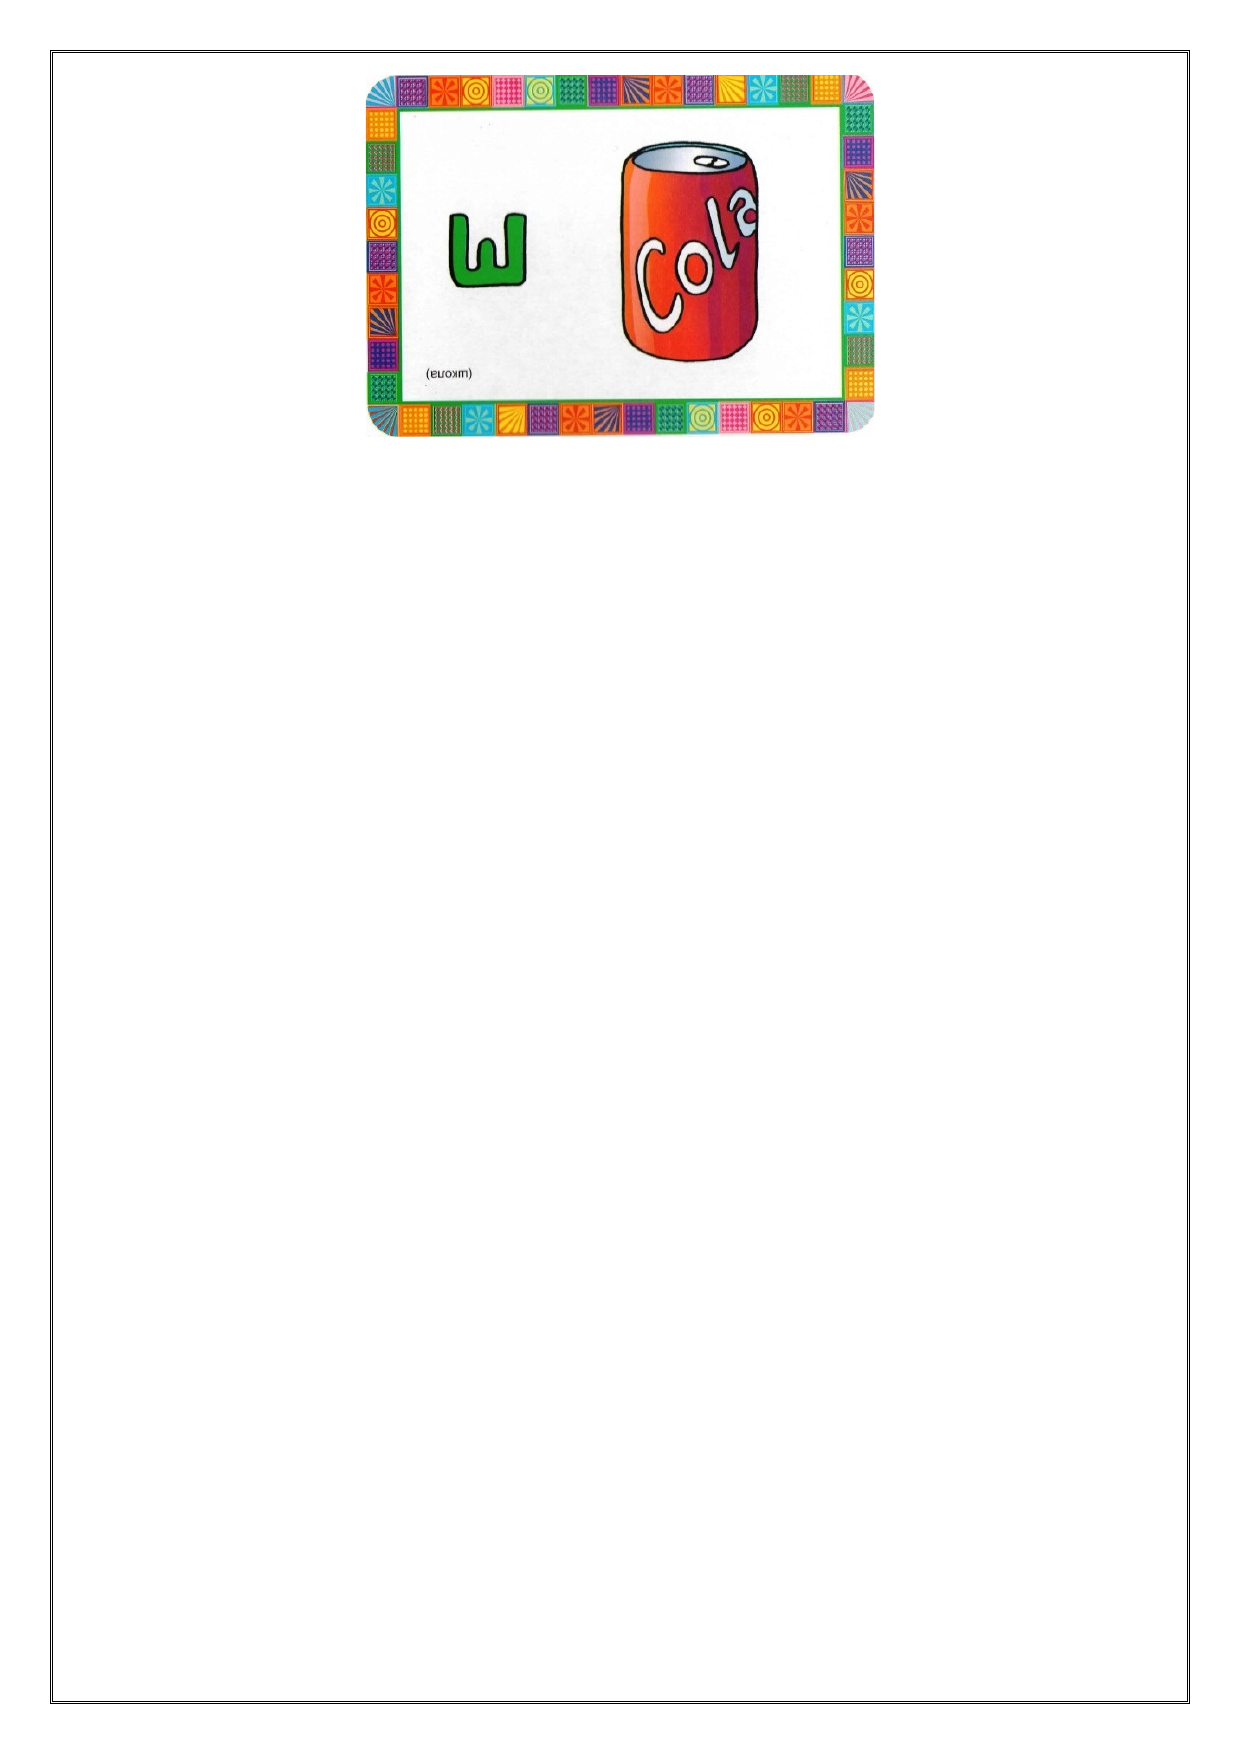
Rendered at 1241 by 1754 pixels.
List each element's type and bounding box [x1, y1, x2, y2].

picture [365, 75, 875, 437]
